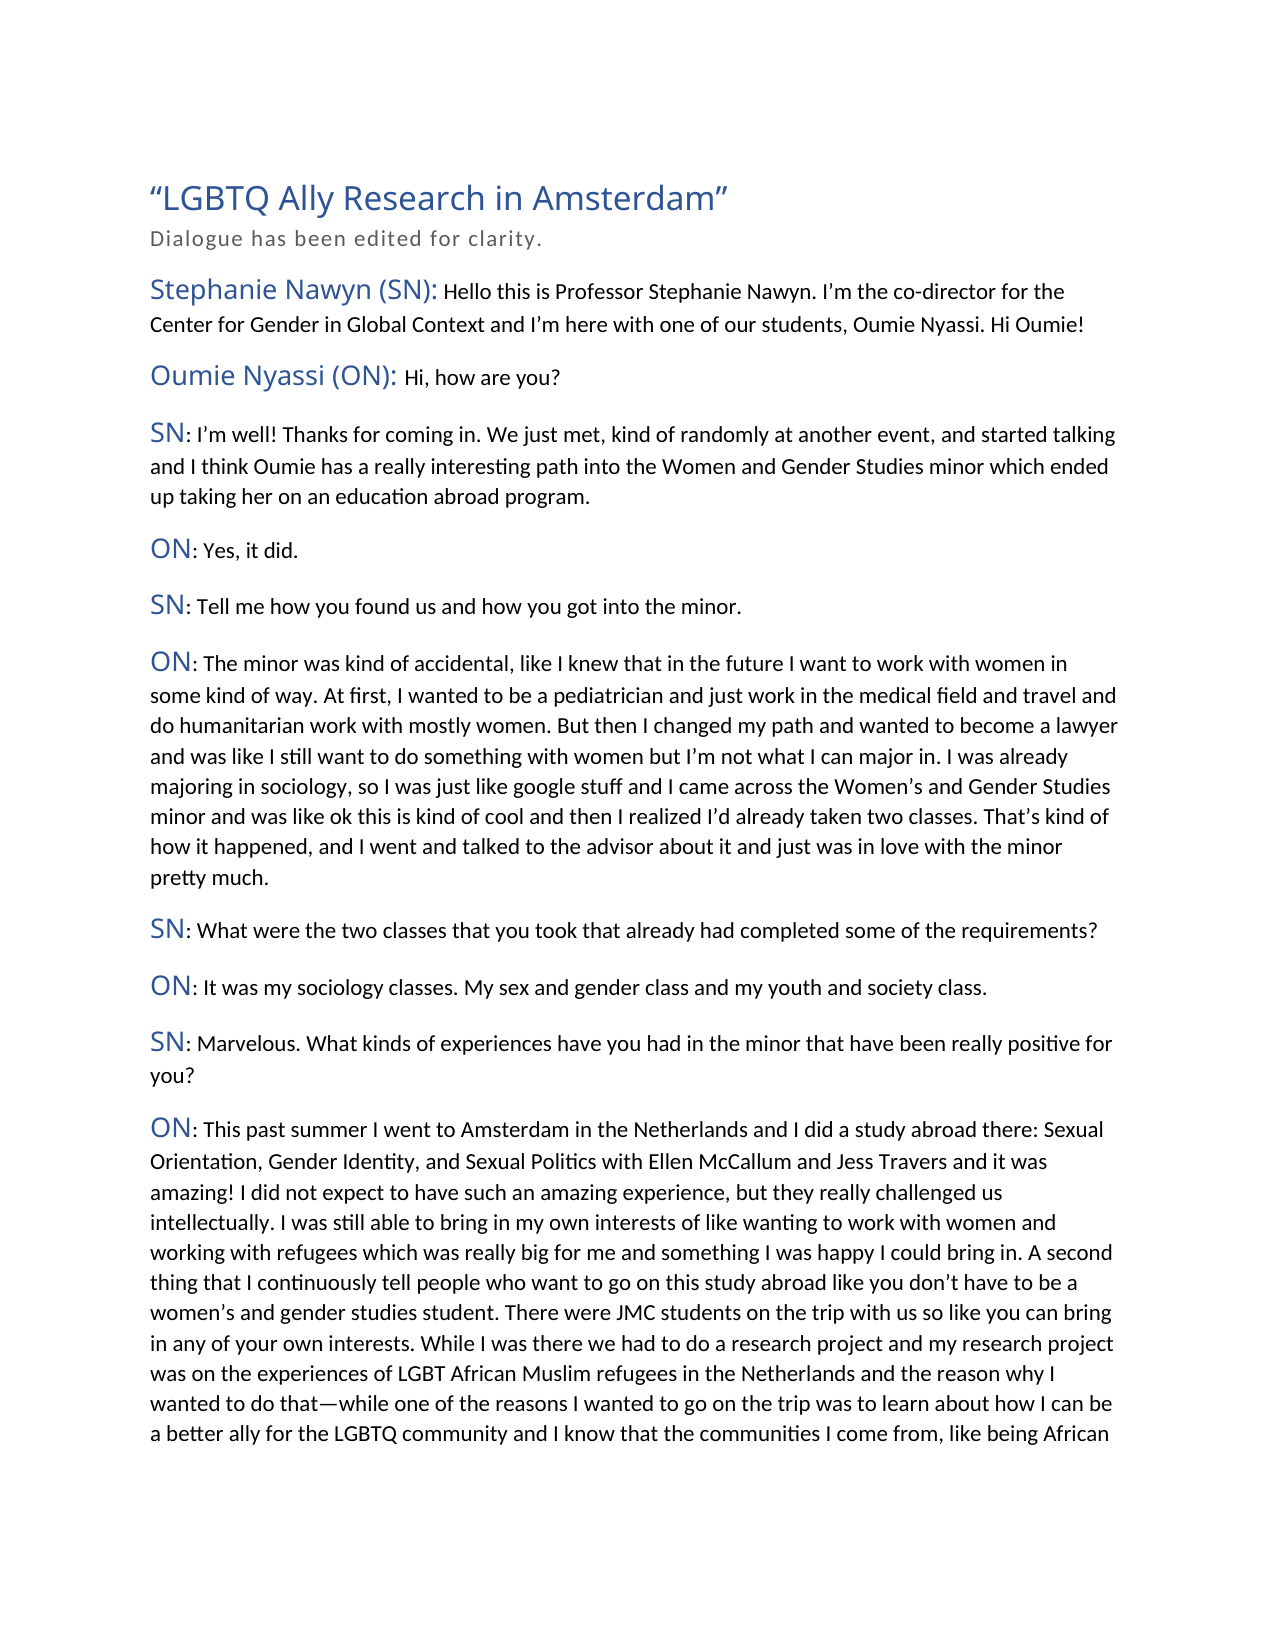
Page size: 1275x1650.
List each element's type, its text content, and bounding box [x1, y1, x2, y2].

text ON: Yes, it did. [150, 529, 1125, 566]
text SN: What were the two classes that you took that already had completed some of the requirements? [150, 909, 1125, 946]
text Oumie Nyassi (ON): Hi, how are you? [150, 357, 1125, 394]
text SN: Tell me how you found us and how you got into the minor. [150, 586, 1125, 623]
subtitle “LGBTQ Ally Research in Amsterdam” [150, 175, 1125, 220]
text ON: The minor was kind of accidental, like I knew that in the future I want to work with women in some kind of way. At first, I wanted to be a pediatrician and just work in the medical field and travel and do humanitarian work with mostly women. But then I changed my path and wanted to become a lawyer and was like I still want to do something with women but I’m not what I can major in. I was already majoring in sociology, so I was just like google stuff and I came across the Women’s and Gender Studies minor and was like ok this is kind of cool and then I realized I’d already taken two classes. That’s kind of how it happened, and I went and talked to the advisor about it and just was in love with the minor pretty much. [150, 642, 1125, 891]
text Stephanie Nawyn (SN): Hello this is Professor Stephanie Nawyn. I’m the co-director for the Center for Gender in Global Context and I’m here with one of our students, Oumie Nyassi. Hi Oumie! [150, 271, 1125, 338]
text SN: Marvelous. What kinds of experiences have you had in the minor that have been really positive for you? [150, 1022, 1125, 1089]
text ON: It was my sociology classes. My sex and gender class and my youth and society class. [150, 966, 1125, 1003]
subtitle Dialogue has been edited for clarity. [150, 224, 1125, 252]
text SN: I’m well! Thanks for coming in. We just met, kind of randomly at another event, and started talking and I think Oumie has a really interesting path into the Women and Gender Studies minor which ended up taking her on an education abroad program. [150, 413, 1125, 511]
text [150, 1108, 1125, 1447]
